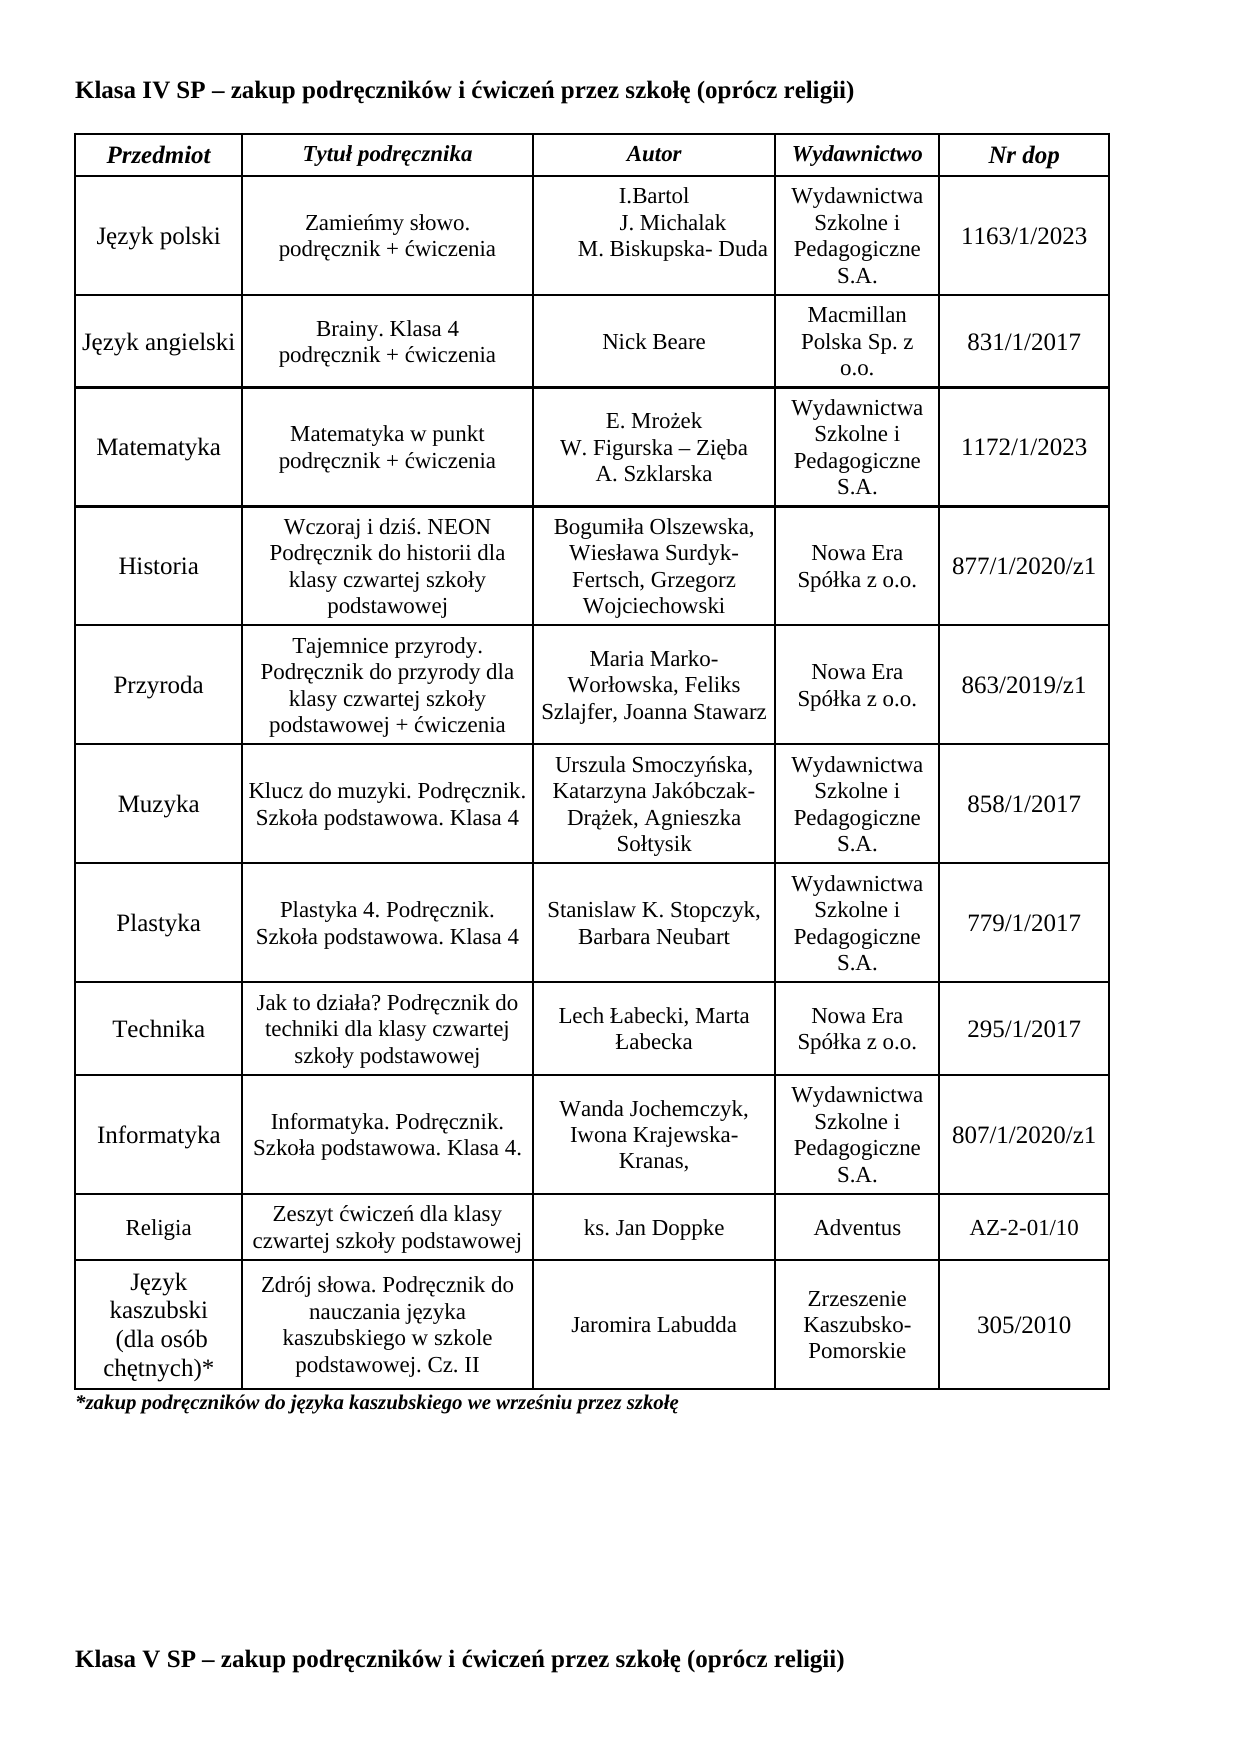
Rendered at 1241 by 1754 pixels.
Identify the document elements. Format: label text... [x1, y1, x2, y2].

table_cell 295/1/2017 [940, 983, 1108, 1074]
table_cell Maria Marko-Worłowska, Feliks Szlajfer, Joanna Stawarz [534, 626, 774, 743]
table_cell Wydawnictwa Szkolne i Pedagogiczne S.A. [776, 177, 938, 294]
table_cell Historia [76, 508, 241, 624]
table_cell Nowa Era Spółka z o.o. [776, 626, 938, 743]
table_cell 1163/1/2023 [940, 177, 1108, 294]
text *zakup podręczników do języka kaszubskiego we wrześniu przez szkołę [75, 1389, 1165, 1414]
table_cell Język kaszubski (dla osób chętnych)* [76, 1261, 241, 1387]
table_cell 305/2010 [940, 1261, 1108, 1387]
table_cell Matematyka w punkt podręcznik + ćwiczenia [243, 389, 532, 505]
table_cell Muzyka [76, 745, 241, 862]
table_header Autor [534, 135, 774, 175]
table_cell Język polski [76, 177, 241, 294]
table_cell Klucz do muzyki. Podręcznik. Szkoła podstawowa. Klasa 4 [243, 745, 532, 862]
table_cell Wydawnictwa Szkolne i Pedagogiczne S.A. [776, 389, 938, 505]
table_cell 779/1/2017 [940, 864, 1108, 981]
table_cell I.Bartol J. Michalak M. Biskupska- Duda [534, 177, 774, 294]
table_cell Wydawnictwa Szkolne i Pedagogiczne S.A. [776, 864, 938, 981]
table_cell Zeszyt ćwiczeń dla klasy czwartej szkoły podstawowej [243, 1195, 532, 1259]
table_cell Jaromira Labudda [534, 1261, 774, 1387]
table_cell Brainy. Klasa 4 podręcznik + ćwiczenia [243, 296, 532, 386]
table_cell Bogumiła Olszewska, Wiesława Surdyk-Fertsch, Grzegorz Wojciechowski [534, 508, 774, 624]
table_cell Urszula Smoczyńska, Katarzyna Jakóbczak-Drążek, Agnieszka Sołtysik [534, 745, 774, 862]
table_cell Informatyka [76, 1076, 241, 1193]
table_cell 877/1/2020/z1 [940, 508, 1108, 624]
table_cell Religia [76, 1195, 241, 1259]
table_cell 831/1/2017 [940, 296, 1108, 386]
table_cell Nowa Era Spółka z o.o. [776, 983, 938, 1074]
table_cell Tajemnice przyrody. Podręcznik do przyrody dla klasy czwartej szkoły podstawowej + ćwiczenia [243, 626, 532, 743]
table_cell Wczoraj i dziś. NEON Podręcznik do historii dla klasy czwartej szkoły podstawowej [243, 508, 532, 624]
table_header Tytuł podręcznika [243, 135, 532, 175]
table_cell Adventus [776, 1195, 938, 1259]
table_cell Matematyka [76, 389, 241, 505]
table_cell Język angielski [76, 296, 241, 386]
table_cell AZ-2-01/10 [940, 1195, 1108, 1259]
table_cell Nick Beare [534, 296, 774, 386]
table_cell 858/1/2017 [940, 745, 1108, 862]
table_cell Plastyka [76, 864, 241, 981]
table_header Przedmiot [76, 135, 241, 175]
table_cell 807/1/2020/z1 [940, 1076, 1108, 1193]
table_cell ks. Jan Doppke [534, 1195, 774, 1259]
table_cell Plastyka 4. Podręcznik. Szkoła podstawowa. Klasa 4 [243, 864, 532, 981]
table_cell Nowa Era Spółka z o.o. [776, 508, 938, 624]
table_cell E. Mrożek W. Figurska – Zięba A. Szklarska [534, 389, 774, 505]
table_header Nr dop [940, 135, 1108, 175]
table_cell 1172/1/2023 [940, 389, 1108, 505]
table_cell Przyroda [76, 626, 241, 743]
table_cell Jak to działa? Podręcznik do techniki dla klasy czwartej szkoły podstawowej [243, 983, 532, 1074]
table_cell 863/2019/z1 [940, 626, 1108, 743]
table_cell Wydawnictwa Szkolne i Pedagogiczne S.A. [776, 1076, 938, 1193]
table_cell Stanislaw K. Stopczyk, Barbara Neubart [534, 864, 774, 981]
table_cell Lech Łabecki, Marta Łabecka [534, 983, 774, 1074]
table_header Wydawnictwo [776, 135, 938, 175]
table_cell Zrzeszenie Kaszubsko-Pomorskie [776, 1261, 938, 1387]
table_cell Informatyka. Podręcznik. Szkoła podstawowa. Klasa 4. [243, 1076, 532, 1193]
table_cell Wanda Jochemczyk, Iwona Krajewska-Kranas, [534, 1076, 774, 1193]
text Klasa V SP – zakup podręczników i ćwiczeń przez szkołę (oprócz religii) [75, 1644, 1165, 1672]
table_cell Wydawnictwa Szkolne i Pedagogiczne S.A. [776, 745, 938, 862]
table_cell Zamieńmy słowo. podręcznik + ćwiczenia [243, 177, 532, 294]
table_cell Zdrój słowa. Podręcznik do nauczania języka kaszubskiego w szkole podstawowej. Cz. II [243, 1261, 532, 1387]
table_cell Technika [76, 983, 241, 1074]
table_cell Macmillan Polska Sp. z o.o. [776, 296, 938, 386]
text Klasa IV SP – zakup podręczników i ćwiczeń przez szkołę (oprócz religii) [75, 75, 1165, 104]
